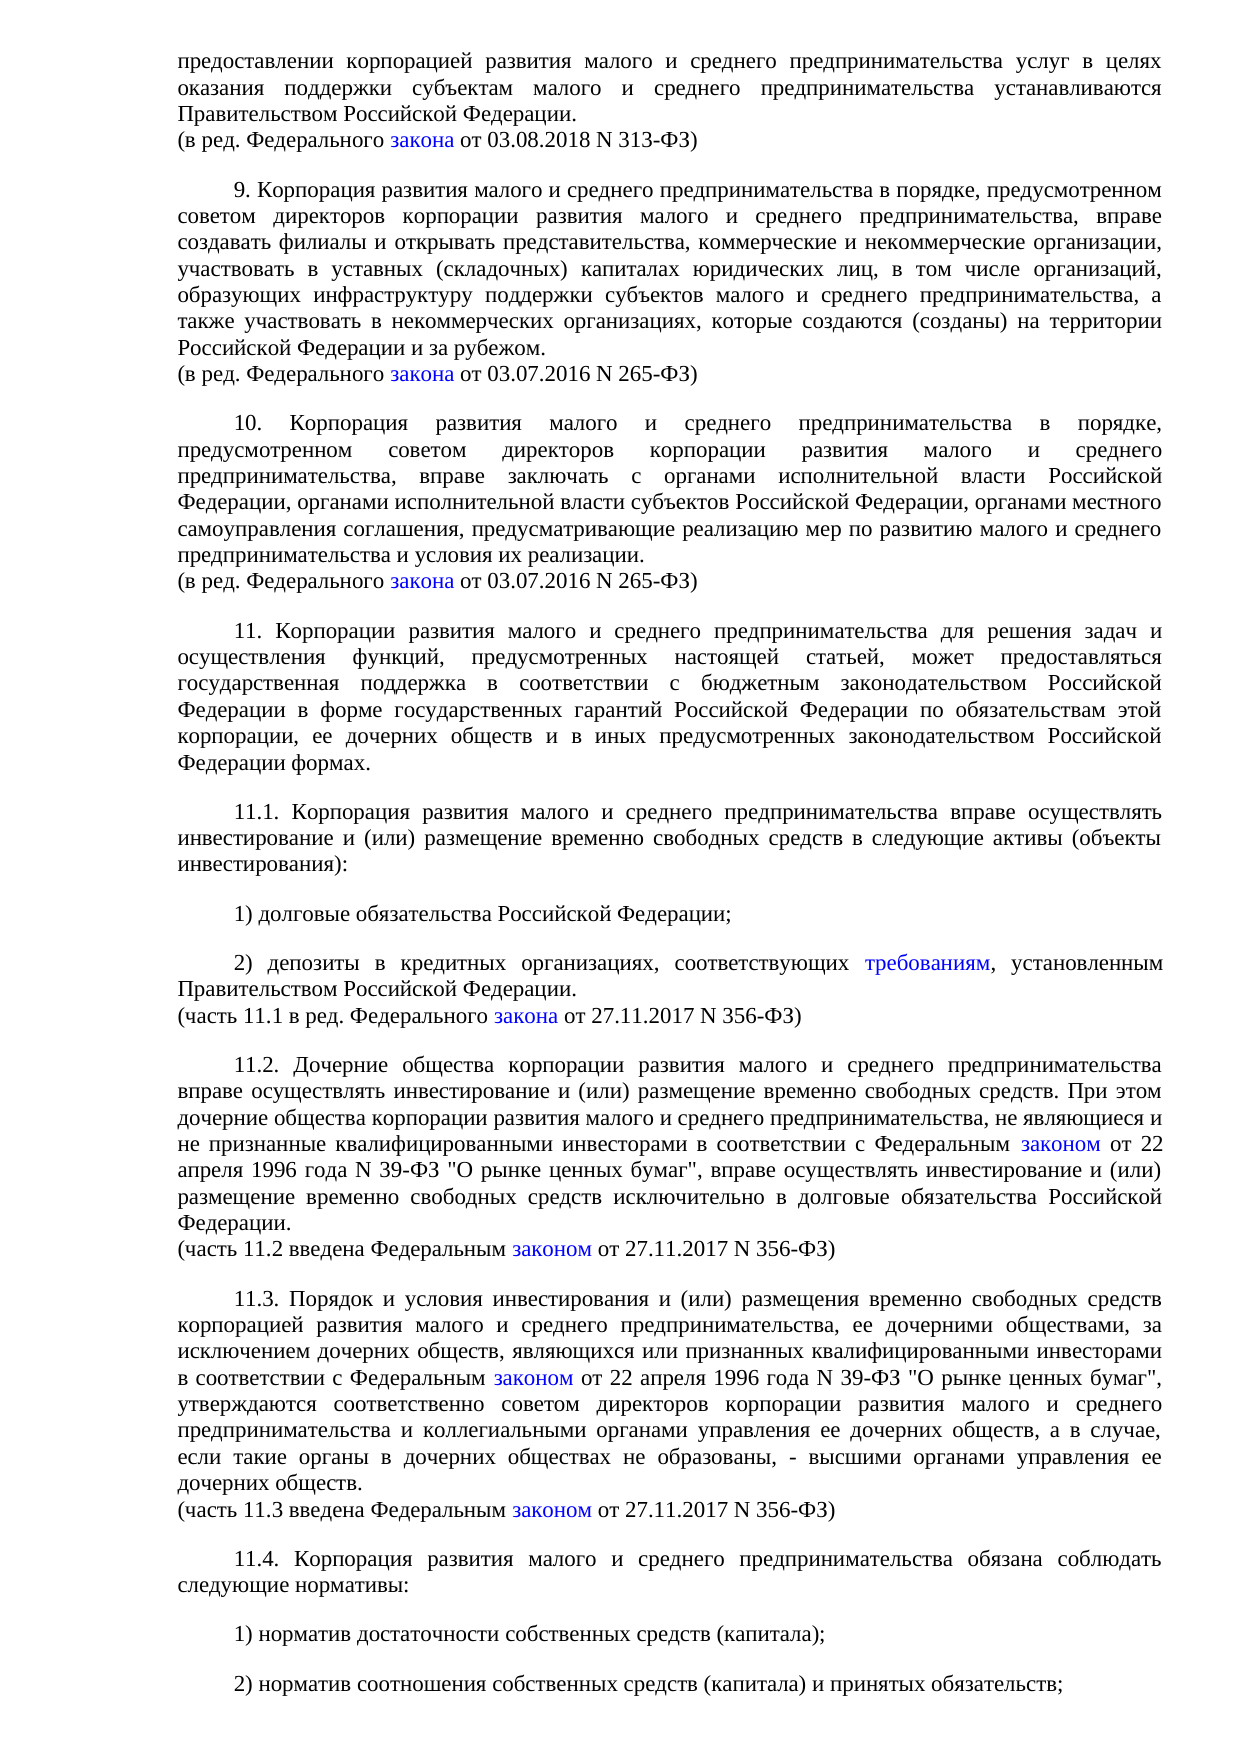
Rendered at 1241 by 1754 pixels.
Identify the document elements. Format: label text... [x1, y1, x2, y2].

text 2) норматив соотношения собственных средств (капитала) и принятых обязательств; [177, 1670, 1163, 1696]
text 11.4. Корпорация развития малого и среднего предпринимательства обязана соблюдать следующие нормативы: [177, 1545, 1163, 1598]
text (в ред. Федерального закона от 03.08.2018 N 313-ФЗ) [177, 126, 1163, 153]
text 2) депозиты в кредитных организациях, соответствующих требованиям, установленным Правительством Российской Федерации. [177, 949, 1163, 1002]
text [177, 47, 1163, 126]
text 11.1. Корпорация развития малого и среднего предпринимательства вправе осуществлять инвестирование и (или) размещение временно свободных средств в следующие активы (объекты инвестирования): [177, 798, 1163, 877]
text (в ред. Федерального закона от 03.07.2016 N 265-ФЗ) [177, 567, 1163, 594]
text (часть 11.2 введена Федеральным законом от 27.11.2017 N 356-ФЗ) [177, 1236, 1163, 1262]
text 11.3. Порядок и условия инвестирования и (или) размещения временно свободных средств корпорацией развития малого и среднего предпринимательства, ее дочерними обществами, за исключением дочерних обществ, являющихся или признанных квалифицированными инвесторами в соответствии с Федеральным законом от 22 апреля 1996 года N 39-ФЗ "О рынке ценных бумаг", утверждаются соответственно советом директоров корпорации развития малого и среднего предпринимательства и коллегиальными органами управления ее дочерних обществ, а в случае, если такие органы в дочерних обществах не образованы, - высшими органами управления ее дочерних обществ. [177, 1285, 1163, 1496]
text 9. Корпорация развития малого и среднего предпринимательства в порядке, предусмотренном советом директоров корпорации развития малого и среднего предпринимательства, вправе создавать филиалы и открывать представительства, коммерческие и некоммерческие организации, участвовать в уставных (складочных) капиталах юридических лиц, в том числе организаций, образующих инфраструктуру поддержки субъектов малого и среднего предпринимательства, а также участвовать в некоммерческих организациях, которые создаются (созданы) на территории Российской Федерации и за рубежом. [177, 176, 1163, 360]
text 11. Корпорации развития малого и среднего предпринимательства для решения задач и осуществления функций, предусмотренных настоящей статьей, может предоставляться государственная поддержка в соответствии с бюджетным законодательством Российской Федерации в форме государственных гарантий Российской Федерации по обязательствам этой корпорации, ее дочерних обществ и в иных предусмотренных законодательством Российской Федерации формах. [177, 617, 1163, 775]
text (часть 11.3 введена Федеральным законом от 27.11.2017 N 356-ФЗ) [177, 1496, 1163, 1522]
text (в ред. Федерального закона от 03.07.2016 N 265-ФЗ) [177, 360, 1163, 386]
text 10. Корпорация развития малого и среднего предпринимательства в порядке, предусмотренном советом директоров корпорации развития малого и среднего предпринимательства, вправе заключать с органами исполнительной власти Российской Федерации, органами исполнительной власти субъектов Российской Федерации, органами местного самоуправления соглашения, предусматривающие реализацию мер по развитию малого и среднего предпринимательства и условия их реализации. [177, 409, 1163, 567]
text 11.2. Дочерние общества корпорации развития малого и среднего предпринимательства вправе осуществлять инвестирование и (или) размещение временно свободных средств. При этом дочерние общества корпорации развития малого и среднего предпринимательства, не являющиеся и не признанные квалифицированными инвесторами в соответствии с Федеральным законом от 22 апреля 1996 года N 39-ФЗ "О рынке ценных бумаг", вправе осуществлять инвестирование и (или) размещение временно свободных средств исключительно в долговые обязательства Российской Федерации. [177, 1051, 1163, 1236]
text 1) долговые обязательства Российской Федерации; [177, 900, 1163, 926]
text 1) норматив достаточности собственных средств (капитала); [177, 1621, 1163, 1647]
text (часть 11.1 в ред. Федерального закона от 27.11.2017 N 356-ФЗ) [177, 1002, 1163, 1028]
